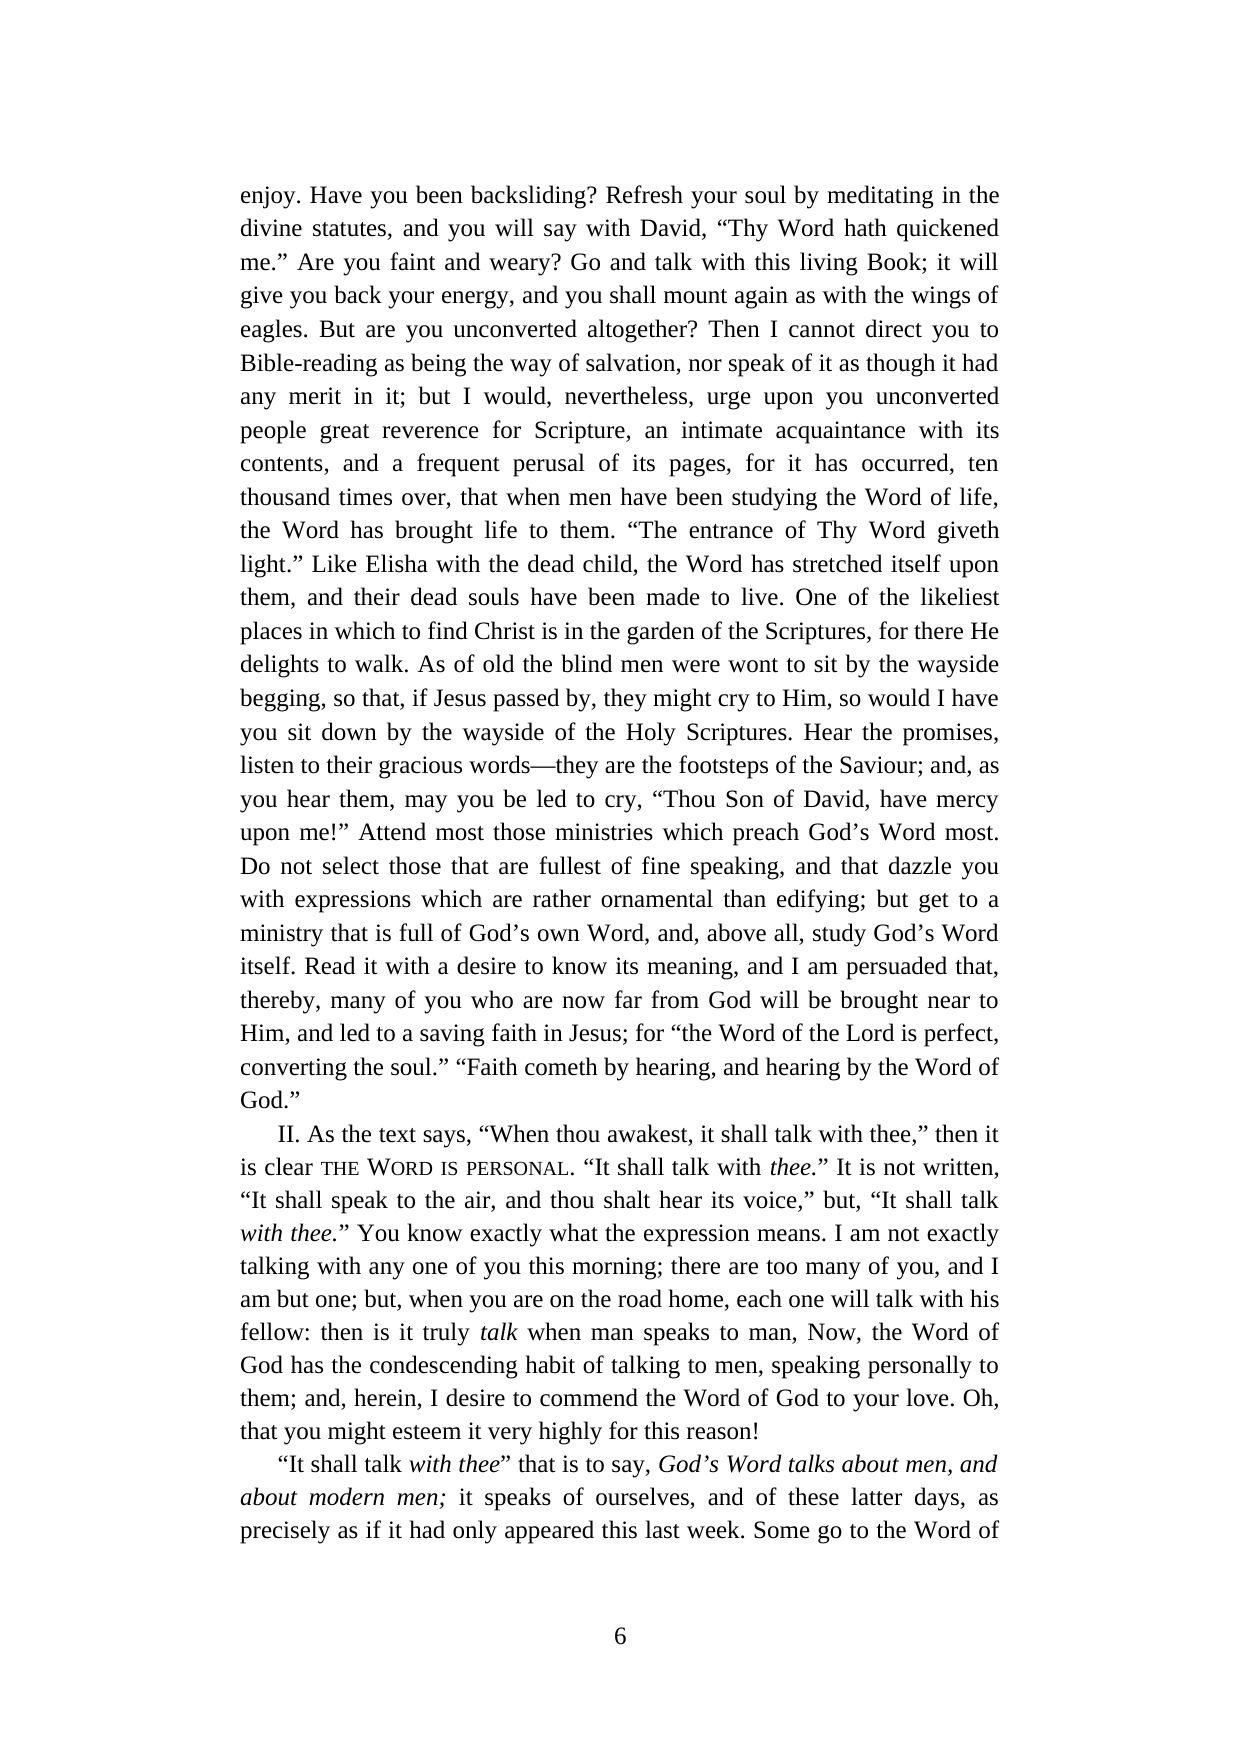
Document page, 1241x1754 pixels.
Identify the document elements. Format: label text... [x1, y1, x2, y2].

text II. As the text says, “When thou awakest, it shall talk with thee,” then it is clear the Word is personal. “It shall talk with thee.” It is not written, “It shall speak to the air, and thou shalt hear its voice,” but, “It shall talk with thee.” You know exactly what the expression means. I am not exactly talking with any one of you this morning; there are too many of you, and I am but one; but, when you are on the road home, each one will talk with his fellow: then is it truly talk when man speaks to man, Now, the Word of God has the condescending habit of talking to men, speaking personally to them; and, herein, I desire to commend the Word of God to your love. Oh, that you might esteem it very highly for this reason! [240, 1119, 1000, 1445]
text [240, 1449, 1000, 1544]
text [240, 180, 1000, 1114]
